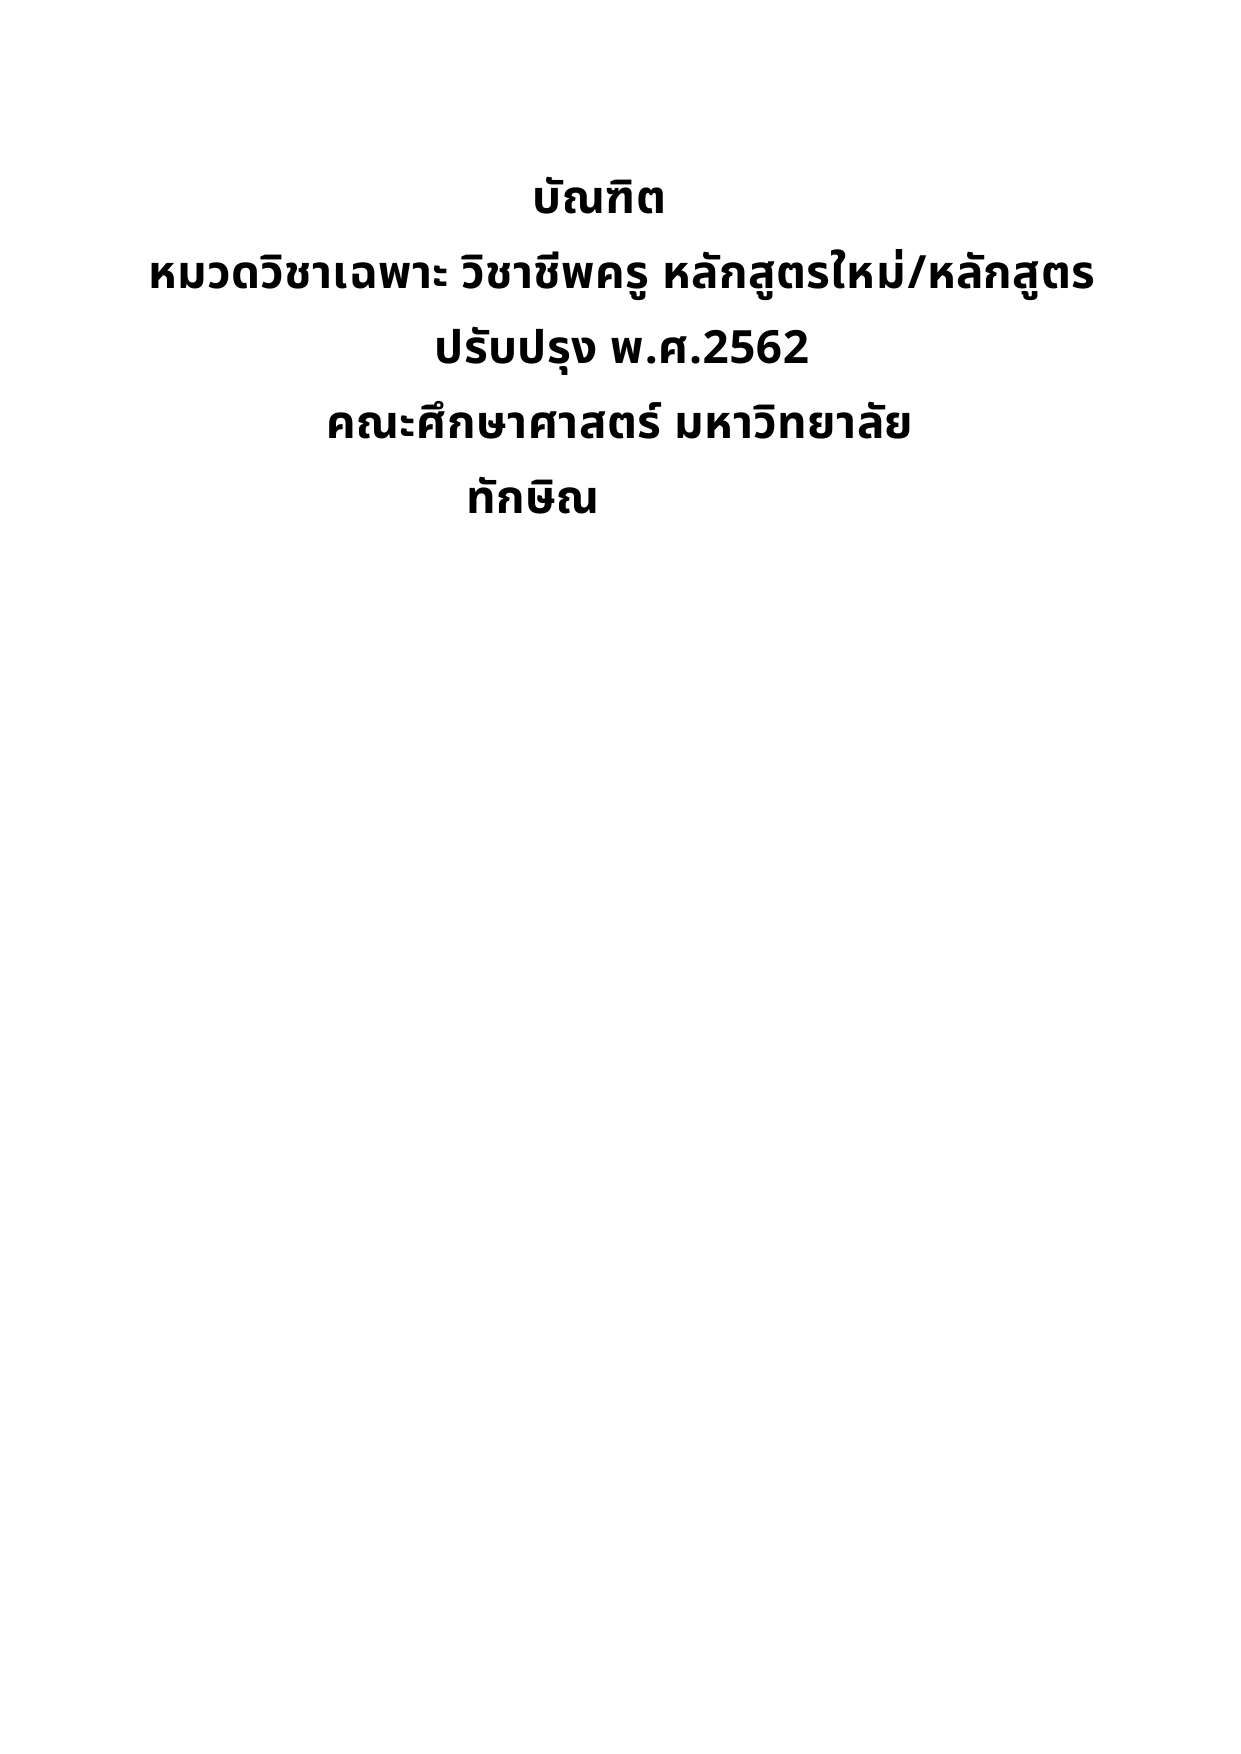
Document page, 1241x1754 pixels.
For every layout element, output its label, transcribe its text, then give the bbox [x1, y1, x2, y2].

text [127, 164, 1072, 234]
text คณะศึกษาศาสตร์ มหาวิทยาลัยทักษิณ [127, 390, 939, 534]
text หมวดวิชาเฉพาะ วิชาชีพครู หลักสูตรใหม่/หลักสูตรปรับปรุง พ.ศ.2562 [127, 239, 1116, 384]
